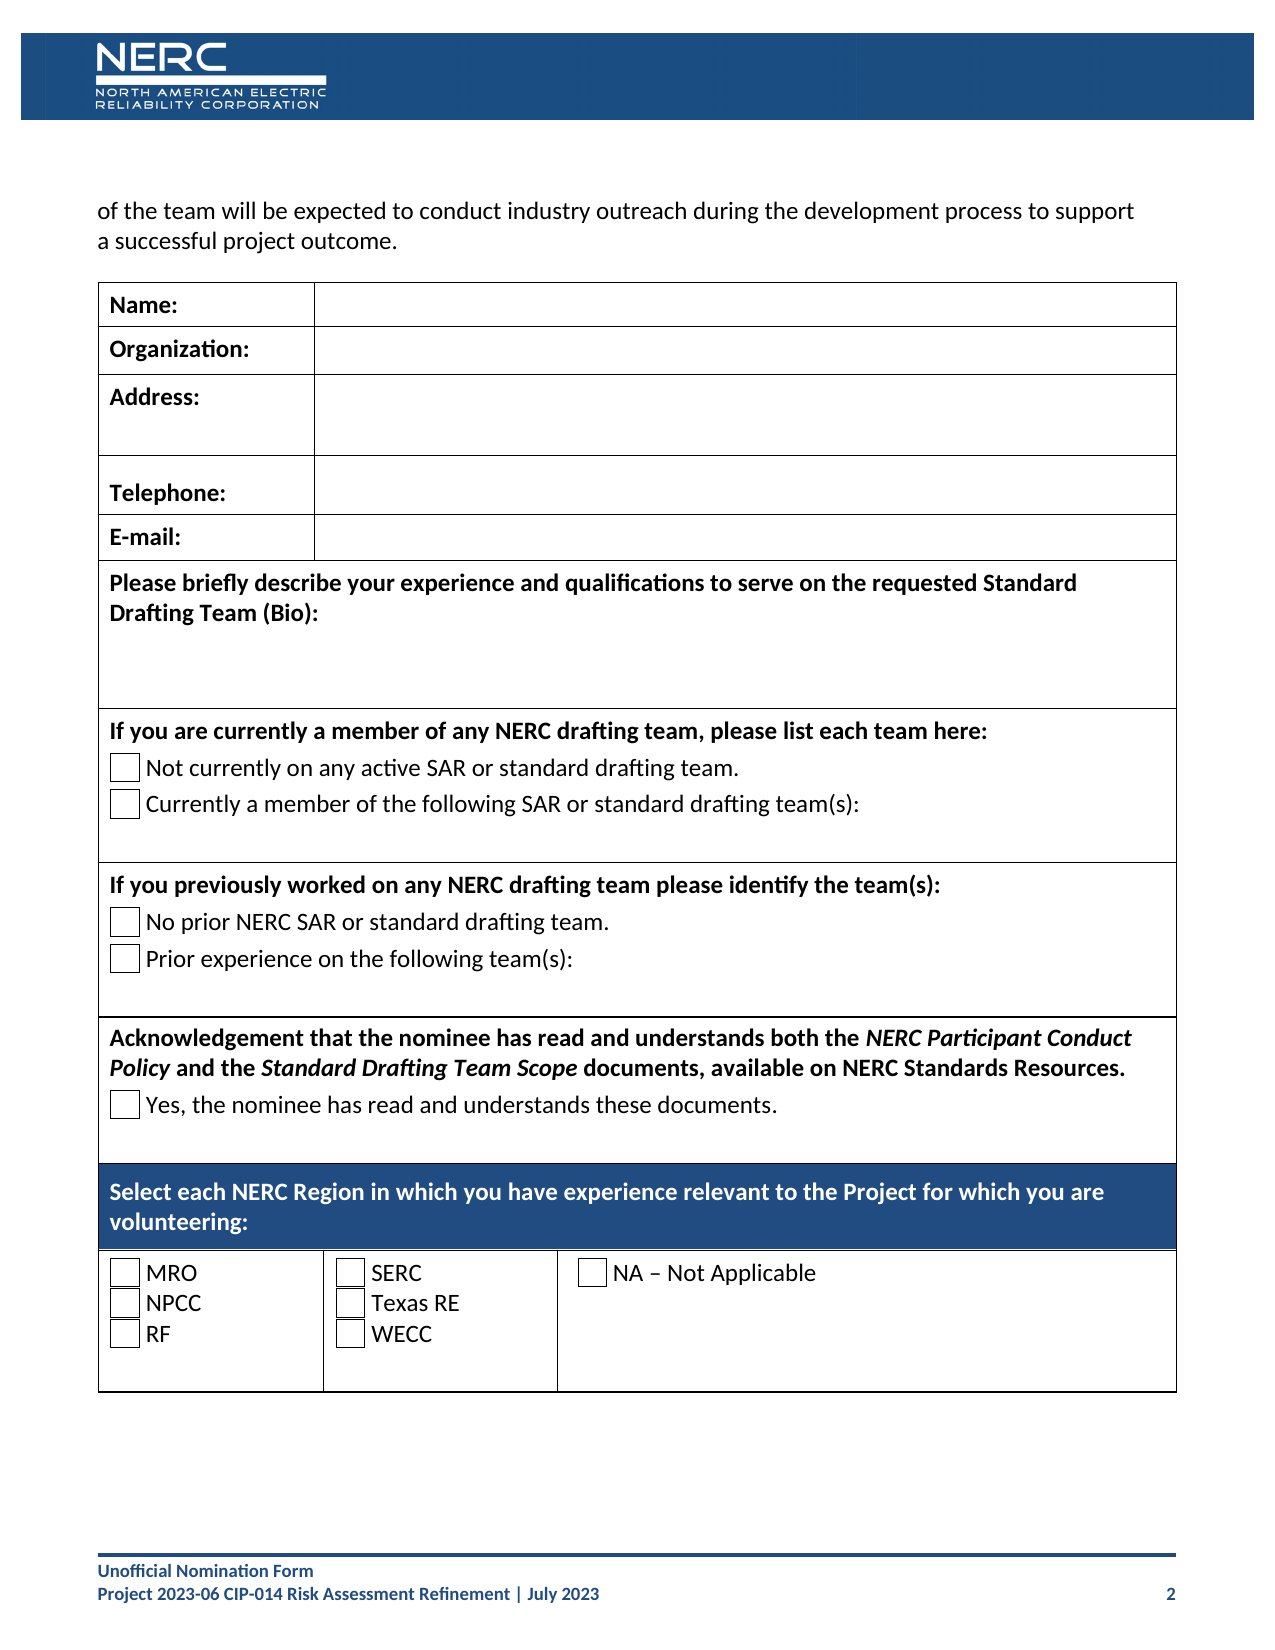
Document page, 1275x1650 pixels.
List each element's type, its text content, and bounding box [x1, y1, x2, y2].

table_cell Please briefly describe your experience and qualifications to serve on the requested Standard Drafting Team (Bio): [99, 561, 1176, 708]
table_cell [315, 456, 1176, 514]
table_cell [315, 515, 1176, 559]
table_cell If you previously worked on any NERC drafting team please identify the team(s): No prior NERC SAR or standard drafting team. Prior experience on the following team(s): [99, 863, 1176, 1016]
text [97, 195, 1138, 256]
table_cell Telephone: [99, 456, 314, 514]
table_cell Organization: [99, 327, 314, 374]
table_cell NA – Not Applicable [558, 1251, 1176, 1391]
table_cell [315, 375, 1176, 455]
table_cell Address: [99, 375, 314, 455]
picture [21, 33, 1254, 120]
table_cell MRO NPCC RF [99, 1251, 323, 1391]
table_cell Select each NERC Region in which you have experience relevant to the Project for which you are volunteering: [99, 1164, 1176, 1249]
table_cell Acknowledgement that the nominee has read and understands both the NERC Participant Conduct Policy and the Standard Drafting Team Scope documents, available on NERC Standards Resources. Yes, the nominee has read and understands these documents. [99, 1018, 1176, 1162]
table_cell E-mail: [99, 515, 314, 559]
table_cell If you are currently a member of any NERC drafting team, please list each team here: Not currently on any active SAR or standard drafting team. Currently a member of the following SAR or standard drafting team(s): [99, 709, 1176, 862]
table_header Name: [99, 283, 314, 326]
table_cell SERC Texas RE WECC [324, 1251, 557, 1391]
table_header [315, 283, 1176, 326]
table_cell [315, 327, 1176, 374]
